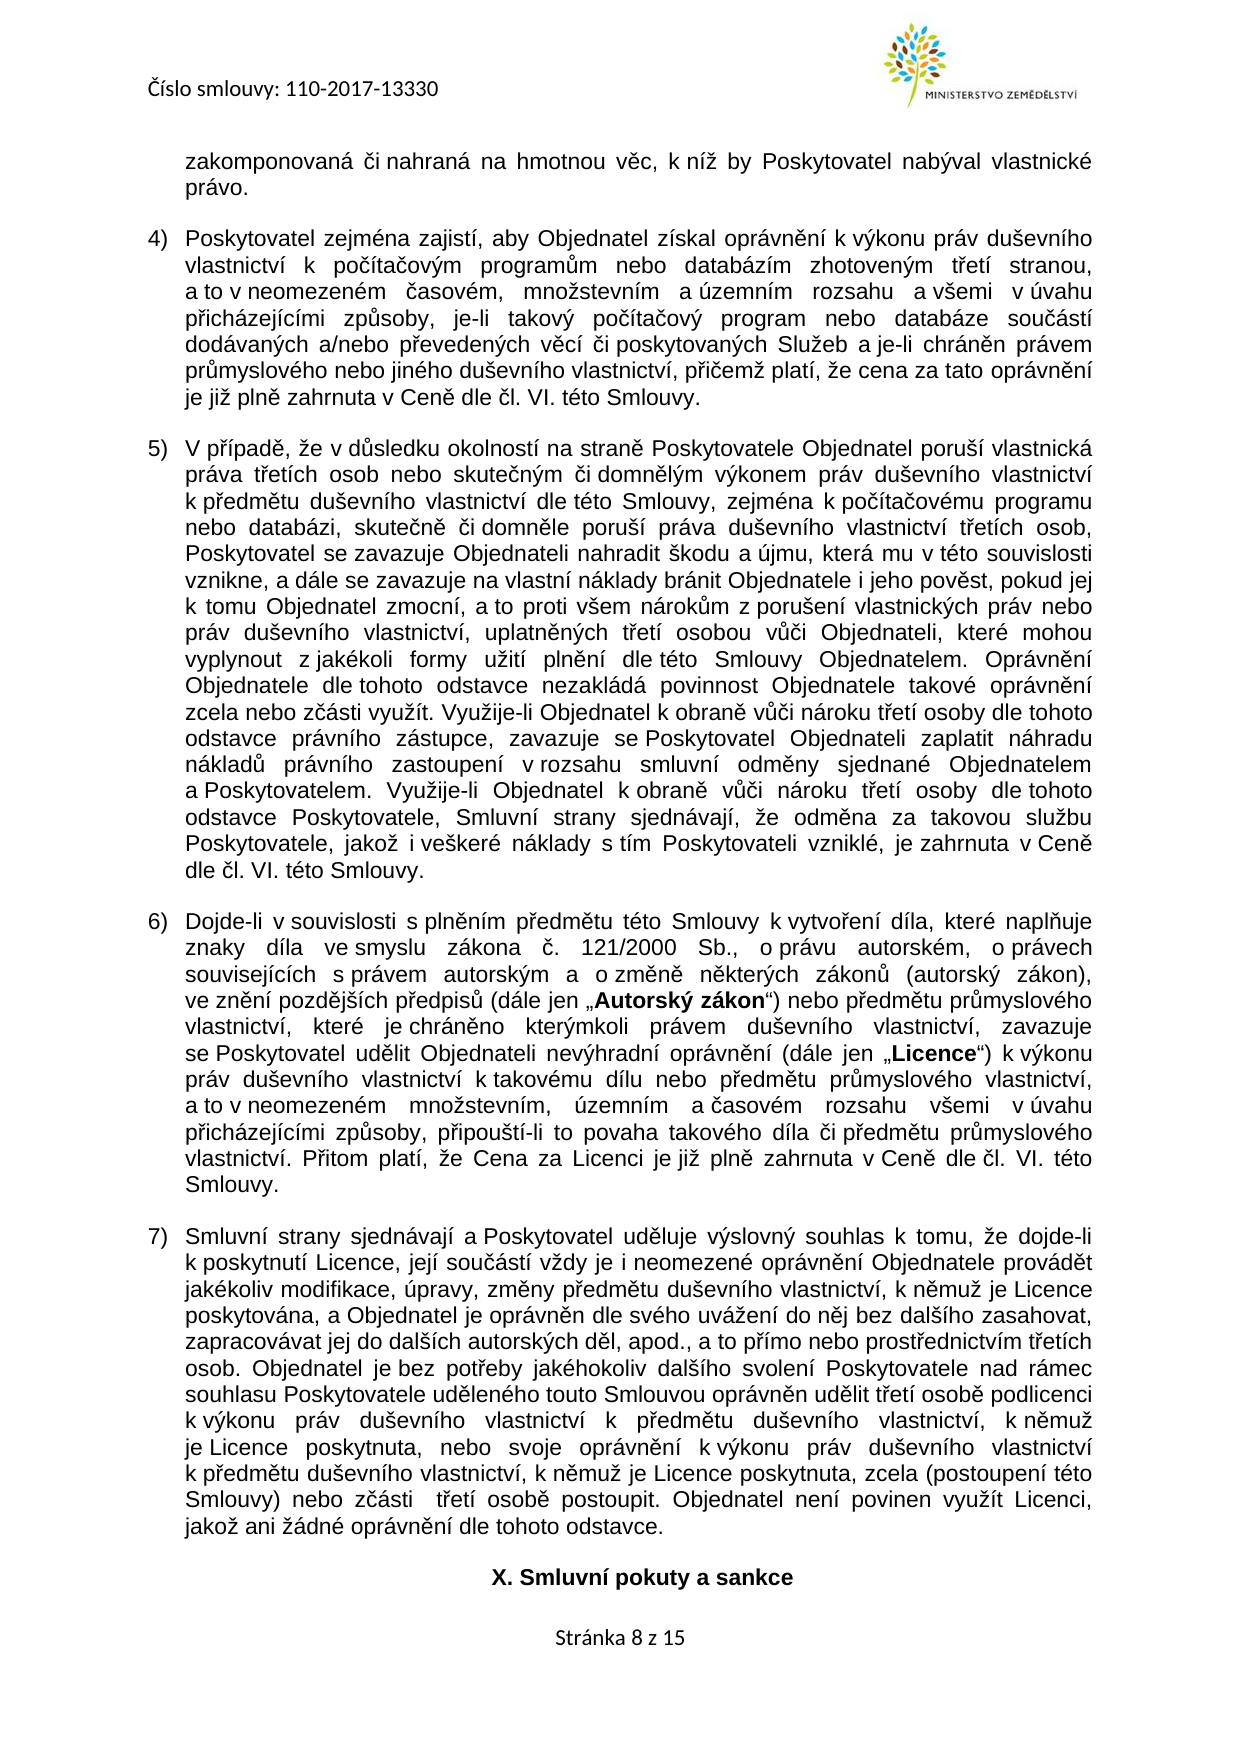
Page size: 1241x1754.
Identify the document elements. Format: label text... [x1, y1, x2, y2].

list Poskytovatel zejména zajistí, aby Objednatel získal oprávnění k výkonu práv duševního vlastnictví k počítačovým programům nebo databázím zhotoveným třetí stranou, a to v neomezeném časovém, množstevním a územním rozsahu a všemi v úvahu přicházejícími způsoby, je-li takový počítačový program nebo databáze součástí dodávaných a/nebo převedených věcí či poskytovaných Služeb a je-li chráněn právem průmyslového nebo jiného duševního vlastnictví, přičemž platí, že cena za tato oprávnění je již plně zahrnuta v Ceně dle čl. VI. této Smlouvy. [148, 225, 1092, 410]
list Dojde-li v souvislosti s plněním předmětu této Smlouvy k vytvoření díla, které naplňuje znaky díla ve smyslu zákona č. 121/2000 Sb., o právu autorském, o právech souvisejících s právem autorským a o změně některých zákonů (autorský zákon), ve znění pozdějších předpisů (dále jen „Autorský zákon“) nebo předmětu průmyslového vlastnictví, které je chráněno kterýmkoli právem duševního vlastnictví, zavazuje se Poskytovatel udělit Objednateli nevýhradní oprávnění (dále jen „Licence“) k výkonu práv duševního vlastnictví k takovému dílu nebo předmětu průmyslového vlastnictví, a to v neomezeném množstevním, územním a časovém rozsahu všemi v úvahu přicházejícími způsoby, připouští-li to povaha takového díla či předmětu průmyslového vlastnictví. Přitom platí, že Cena za Licenci je již plně zahrnuta v Ceně dle čl. VI. této Smlouvy. [148, 908, 1092, 1198]
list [148, 148, 1092, 200]
list V případě, že v důsledku okolností na straně Poskytovatele Objednatel poruší vlastnická práva třetích osob nebo skutečným či domnělým výkonem práv duševního vlastnictví k předmětu duševního vlastnictví dle této Smlouvy, zejména k počítačovému programu nebo databázi, skutečně či domněle poruší práva duševního vlastnictví třetích osob, Poskytovatel se zavazuje Objednateli nahradit škodu a újmu, která mu v této souvislosti vznikne, a dále se zavazuje na vlastní náklady bránit Objednatele i jeho pověst, pokud jej k tomu Objednatel zmocní, a to proti všem nárokům z porušení vlastnických práv nebo práv duševního vlastnictví, uplatněných třetí osobou vůči Objednateli, které mohou vyplynout z jakékoli formy užití plnění dle této Smlouvy Objednatelem. Oprávnění Objednatele dle tohoto odstavce nezakládá povinnost Objednatele takové oprávnění zcela nebo zčásti využít. Využije-li Objednatel k obraně vůči nároku třetí osoby dle tohoto odstavce právního zástupce, zavazuje se Poskytovatel Objednateli zaplatit náhradu nákladů právního zastoupení v rozsahu smluvní odměny sjednané Objednatelem a Poskytovatelem. Využije-li Objednatel k obraně vůči nároku třetí osoby dle tohoto odstavce Poskytovatele, Smluvní strany sjednávají, že odměna za takovou službu Poskytovatele, jakož i veškeré náklady s tím Poskytovateli vzniklé, je zahrnuta v Ceně dle čl. VI. této Smlouvy. [148, 435, 1092, 883]
picture [873, 12, 1092, 118]
list Smluvní strany sjednávají a Poskytovatel uděluje výslovný souhlas k tomu, že dojde-li k poskytnutí Licence, její součástí vždy je i neomezené oprávnění Objednatele provádět jakékoliv modifikace, úpravy, změny předmětu duševního vlastnictví, k němuž je Licence poskytována, a Objednatel je oprávněn dle svého uvážení do něj bez dalšího zasahovat, zapracovávat jej do dalších autorských děl, apod., a to přímo nebo prostřednictvím třetích osob. Objednatel je bez potřeby jakéhokoliv dalšího svolení Poskytovatele nad rámec souhlasu Poskytovatele uděleného touto Smlouvou oprávněn udělit třetí osobě podlicenci k výkonu práv duševního vlastnictví k předmětu duševního vlastnictví, k němuž je Licence poskytnuta, nebo svoje oprávnění k výkonu práv duševního vlastnictví k předmětu duševního vlastnictví, k němuž je Licence poskytnuta, zcela (postoupení této Smlouvy) nebo zčásti třetí osobě postoupit. Objednatel není povinen využít Licenci, jakož ani žádné oprávnění dle tohoto odstavce. [148, 1223, 1092, 1539]
text X. Smluvní pokuty a sankce [192, 1564, 1092, 1590]
